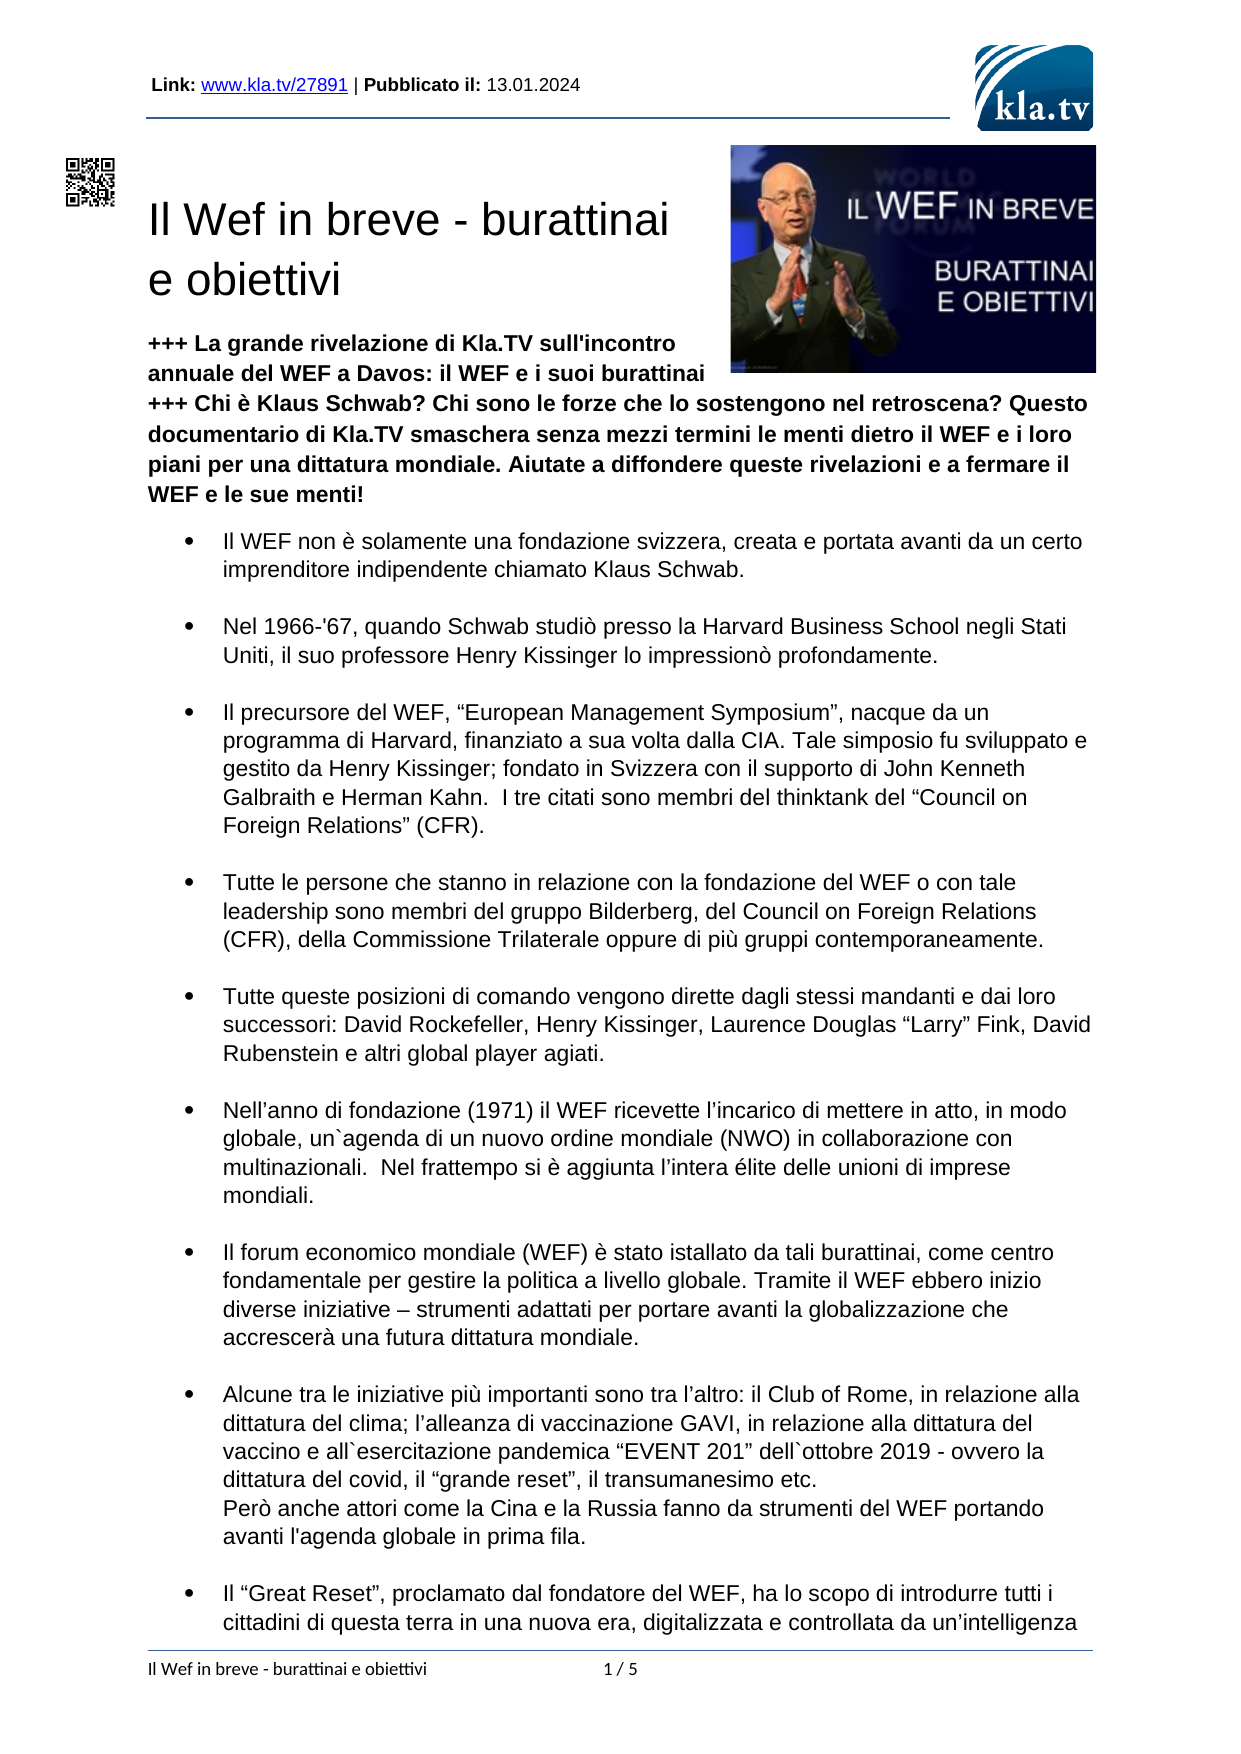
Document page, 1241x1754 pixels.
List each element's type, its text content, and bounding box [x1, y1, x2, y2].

list Il forum economico mondiale (WEF) è stato istallato da tali burattinai, come centro fondamentale per gestire la politica a livello globale. Tramite il WEF ebbero inizio diverse iniziative – strumenti adattati per portare avanti la globalizzazione che accrescerà una futura dittatura mondiale. [185, 1239, 1093, 1351]
text +++ La grande rivelazione di Kla.TV sull'incontro annuale del WEF a Davos: il WEF e i suoi burattinai +++ Chi è Klaus Schwab? Chi sono le forze che lo sostengono nel retroscena? Questo documentario di Kla.TV smaschera senza mezzi termini le menti dietro il WEF e i loro piani per una dittatura mondiale. Aiutate a diffondere queste rivelazioni e a fermare il WEF e le sue menti! [148, 330, 1093, 507]
list Il WEF non è solamente una fondazione svizzera, creata e portata avanti da un certo imprenditore indipendente chiamato Klaus Schwab. [185, 528, 1093, 611]
list Il precursore del WEF, “European Management Symposium”, nacque da un programma di Harvard, finanziato a sua volta dalla CIA. Tale simposio fu sviluppato e gestito da Henry Kissinger; fondato in Svizzera con il supporto di John Kenneth Galbraith e Herman Kahn. I tre citati sono membri del thinktank del “Council on Foreign Relations” (CFR). [185, 698, 1093, 839]
picture [974, 45, 1093, 130]
picture [1084, 45, 1093, 51]
picture [730, 145, 1097, 373]
list Nell’anno di fondazione (1971) il WEF ricevette l’incarico di mettere in atto, in modo globale, un`agenda di un nuovo ordine mondiale (NWO) in collaborazione con multinazionali. Nel frattempo si è aggiunta l’intera élite delle unioni di imprese mondiali. [185, 1097, 1093, 1208]
text Il Wef in breve - burattinai e obiettivi [148, 192, 1093, 306]
list Alcune tra le iniziative più importanti sono tra l’altro: il Club of Rome, in relazione alla dittatura del clima; l’alleanza di vaccinazione GAVI, in relazione alla dittatura del vaccino e all`esercitazione pandemica “EVENT 201” dell`ottobre 2019 - ovvero la dittatura del covid, il “grande reset”, il transumanesimo etc. Però anche attori come la Cina e la Russia fanno da strumenti del WEF portando avanti l'agenda globale in prima fila. [185, 1381, 1093, 1549]
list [185, 1580, 1093, 1635]
list Tutte le persone che stanno in relazione con la fondazione del WEF o con tale leadership sono membri del gruppo Bilderberg, del Council on Foreign Relations (CFR), della Commissione Trilaterale oppure di più gruppi contemporaneamente. [185, 869, 1093, 952]
list Tutte queste posizioni di comando vengono dirette dagli stessi mandanti e dai loro successori: David Rockefeller, Henry Kissinger, Laurence Douglas “Larry” Fink, David Rubenstein e altri global player agiati. [185, 983, 1093, 1066]
picture [58, 150, 118, 210]
list Nel 1966-'67, quando Schwab studiò presso la Harvard Business School negli Stati Uniti, il suo professore Henry Kissinger lo impressionò profondamente. [185, 613, 1093, 696]
